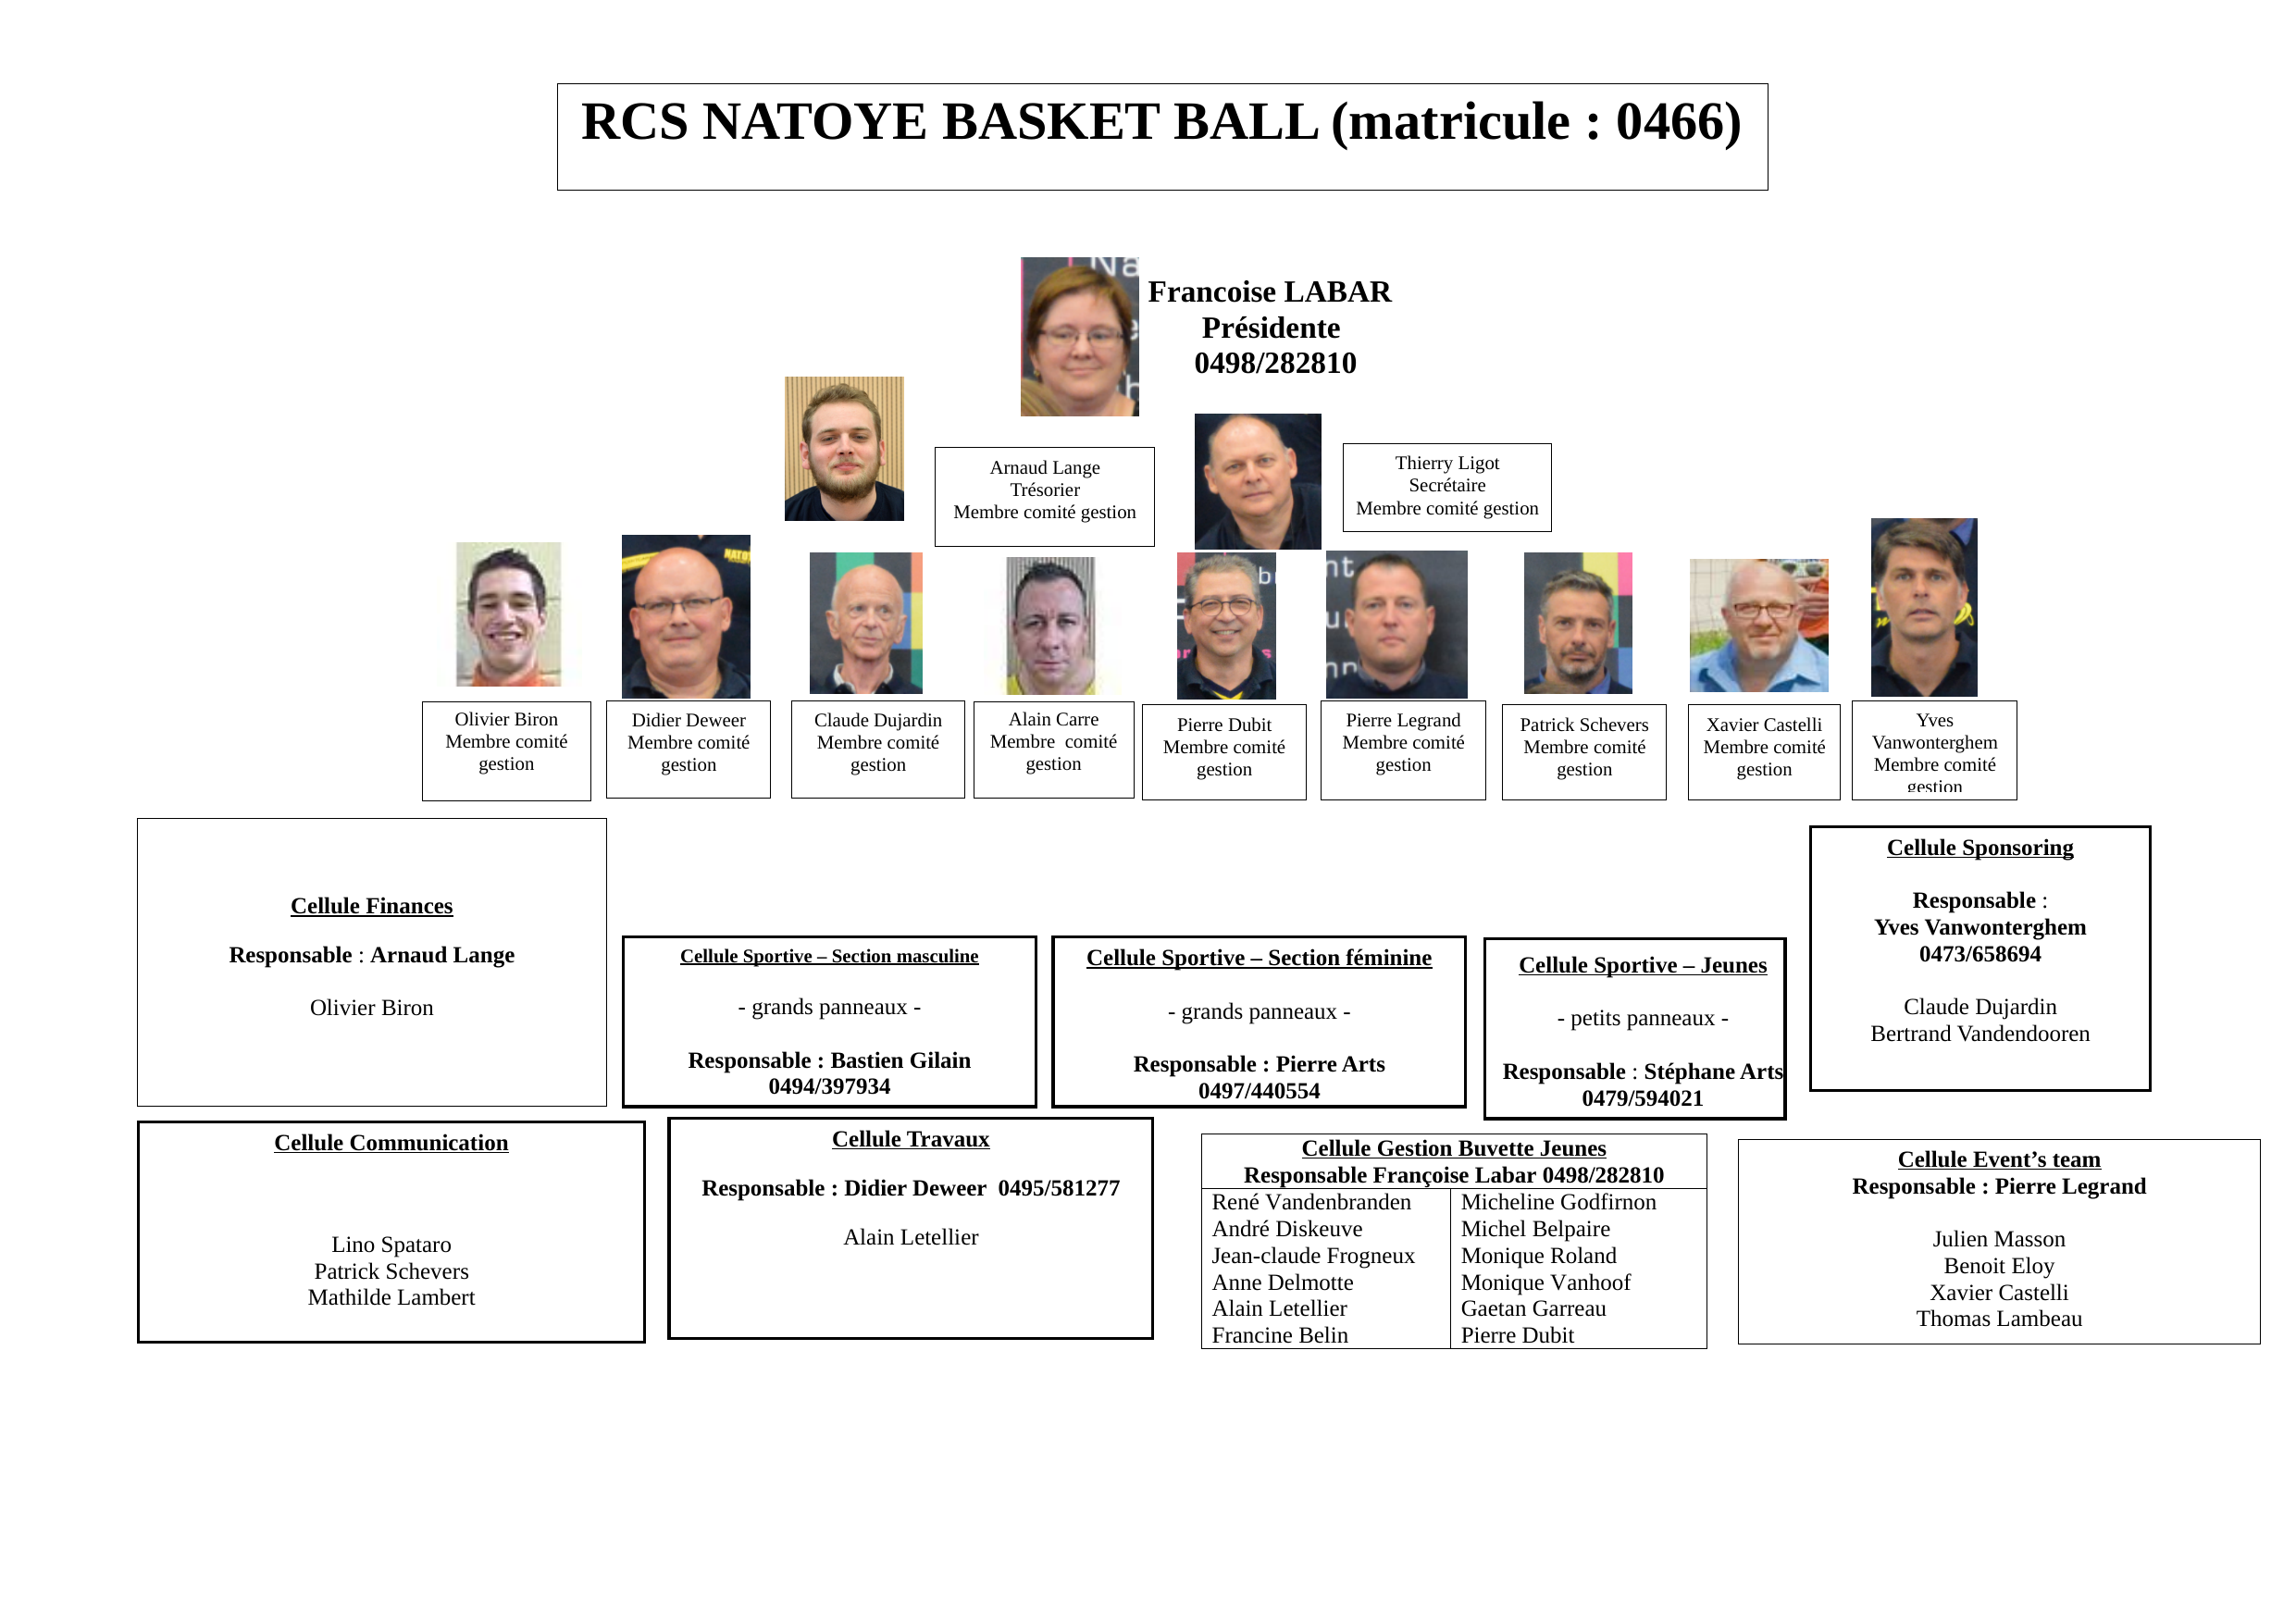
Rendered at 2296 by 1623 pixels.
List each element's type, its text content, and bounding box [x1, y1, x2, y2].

picture [1524, 552, 1632, 694]
picture [1021, 257, 1139, 416]
table_cell Micheline Godfirnon Michel Belpaire Monique Roland Monique Vanhoof Gaetan Garreau Pierre Dubit [1451, 1189, 1706, 1348]
picture [1326, 551, 1468, 699]
picture [984, 557, 1122, 695]
picture [1871, 518, 1978, 697]
picture [437, 542, 582, 687]
table_header Cellule Gestion Buvette Jeunes Responsable Françoise Labar 0498/282810 [1202, 1134, 1706, 1187]
picture [785, 377, 904, 521]
picture [1195, 414, 1322, 550]
picture [1177, 552, 1276, 700]
table_cell René Vandenbranden André Diskeuve Jean-claude Frogneux Anne Delmotte Alain Letellier Francine Belin [1202, 1189, 1450, 1348]
picture [1690, 559, 1829, 692]
picture [810, 552, 923, 694]
picture [622, 535, 751, 699]
